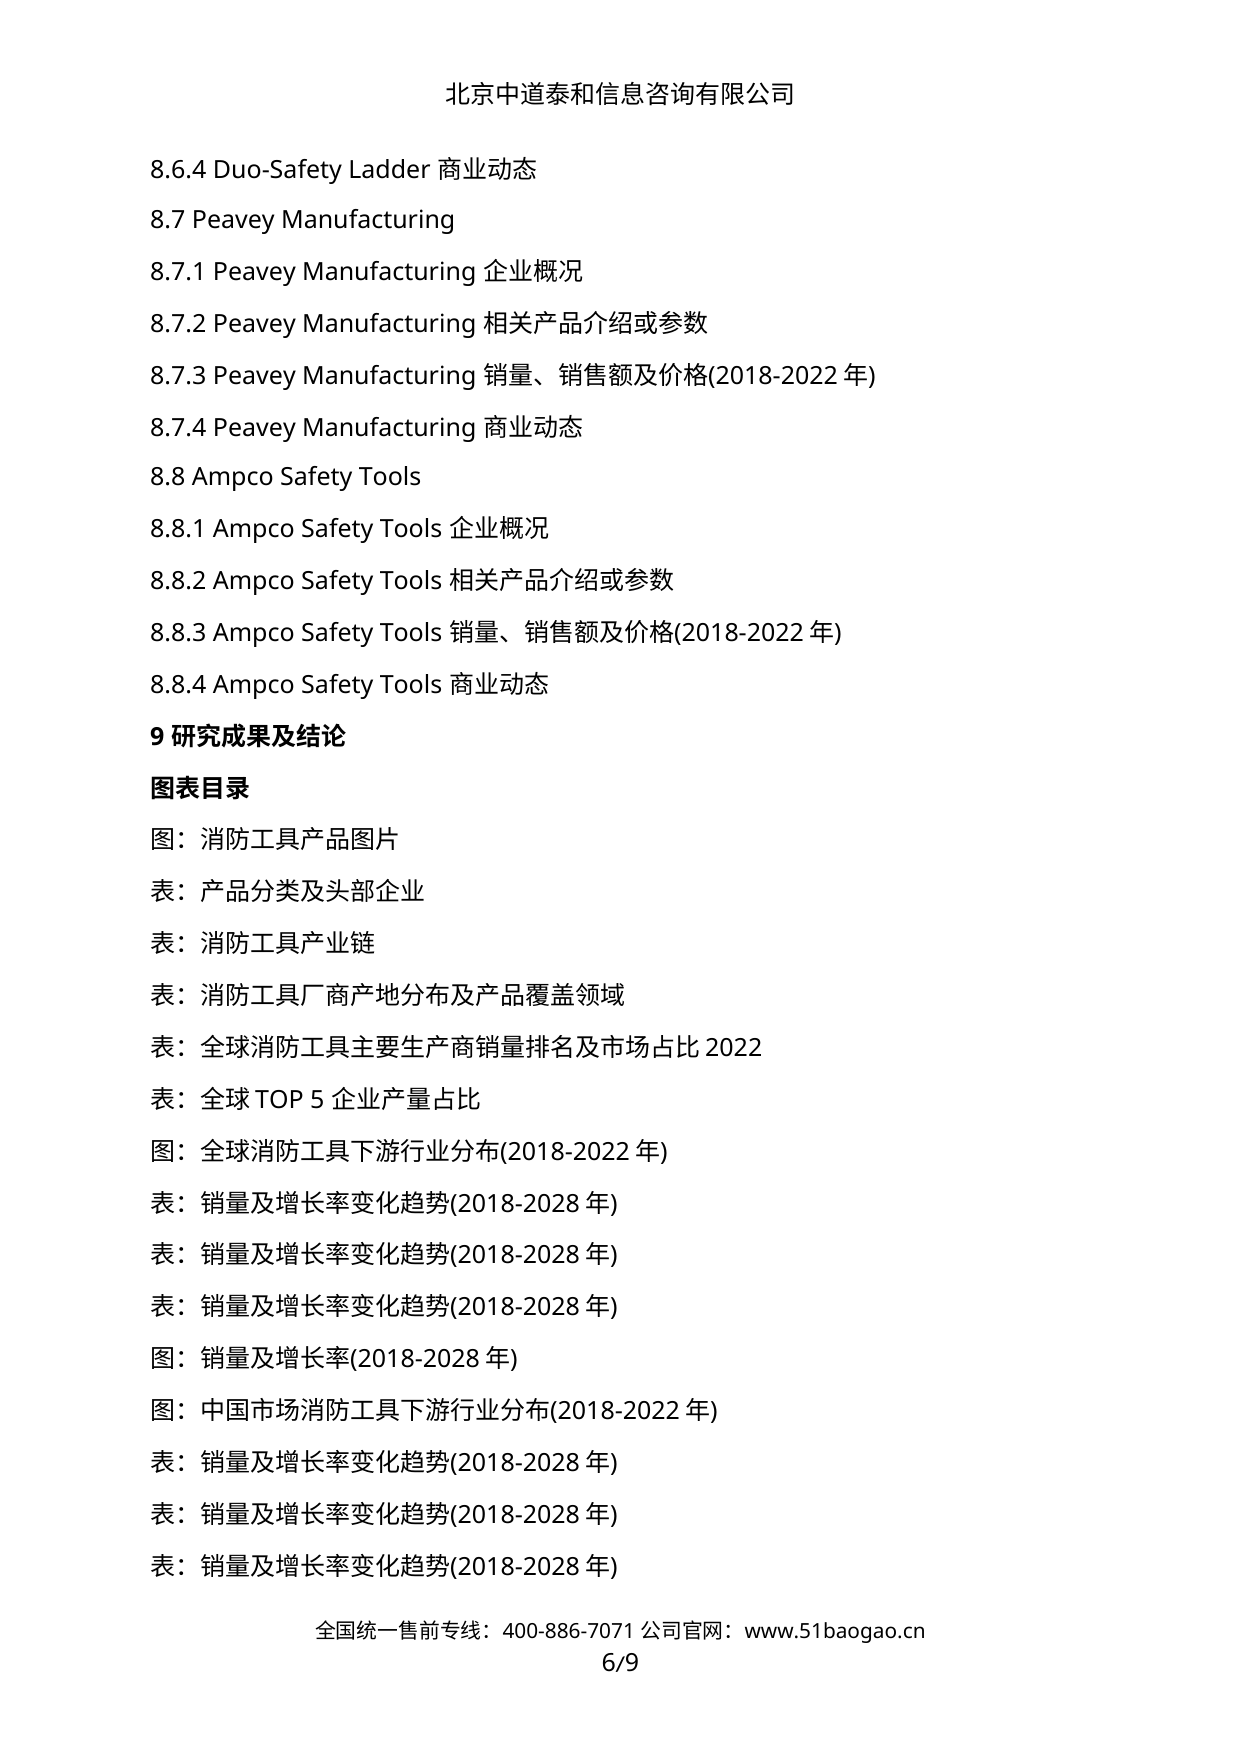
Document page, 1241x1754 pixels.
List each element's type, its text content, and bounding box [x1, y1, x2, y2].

text 表：销量及增长率变化趋势(2018-2028年) [150, 1287, 1090, 1323]
text 8.7 Peavey Manufacturing [150, 202, 1090, 236]
text 8.7.3 Peavey Manufacturing 销量、销售额及价格(2018-2022年) [150, 355, 1090, 392]
text 表：销量及增长率变化趋势(2018-2028年) [150, 1235, 1090, 1271]
text 图：销量及增长率(2018-2028年) [150, 1339, 1090, 1375]
text 图：全球消防工具下游行业分布(2018-2022年) [150, 1131, 1090, 1167]
text 8.8.1 Ampco Safety Tools 企业概况 [150, 509, 1090, 545]
text 表：全球TOP 5 企业产量占比 [150, 1079, 1090, 1116]
text 图：中国市场消防工具下游行业分布(2018-2022年) [150, 1391, 1090, 1427]
text 图表目录 [150, 768, 1090, 804]
text 图：消防工具产品图片 [150, 820, 1090, 856]
text 8.7.4 Peavey Manufacturing 商业动态 [150, 407, 1090, 443]
text 表：销量及增长率变化趋势(2018-2028年) [150, 1494, 1090, 1531]
text 8.7.2 Peavey Manufacturing 相关产品介绍或参数 [150, 303, 1090, 340]
text 9 研究成果及结论 [150, 716, 1090, 752]
text 8.7.1 Peavey Manufacturing 企业概况 [150, 252, 1090, 288]
text 表：产品分类及头部企业 [150, 872, 1090, 908]
text 表：消防工具产业链 [150, 924, 1090, 960]
text 表：销量及增长率变化趋势(2018-2028年) [150, 1442, 1090, 1479]
text 表：全球消防工具主要生产商销量排名及市场占比2022 [150, 1027, 1090, 1064]
text 表：销量及增长率变化趋势(2018-2028年) [150, 1546, 1090, 1582]
text 表：消防工具厂商产地分布及产品覆盖领域 [150, 976, 1090, 1012]
text 8.8.3 Ampco Safety Tools 销量、销售额及价格(2018-2022年) [150, 612, 1090, 649]
text 8.8.4 Ampco Safety Tools 商业动态 [150, 664, 1090, 701]
text 8.8.2 Ampco Safety Tools 相关产品介绍或参数 [150, 561, 1090, 597]
text 8.8 Ampco Safety Tools [150, 459, 1090, 493]
text 表：销量及增长率变化趋势(2018-2028年) [150, 1183, 1090, 1219]
text 8.6.4 Duo-Safety Ladder 商业动态 [150, 150, 1090, 186]
